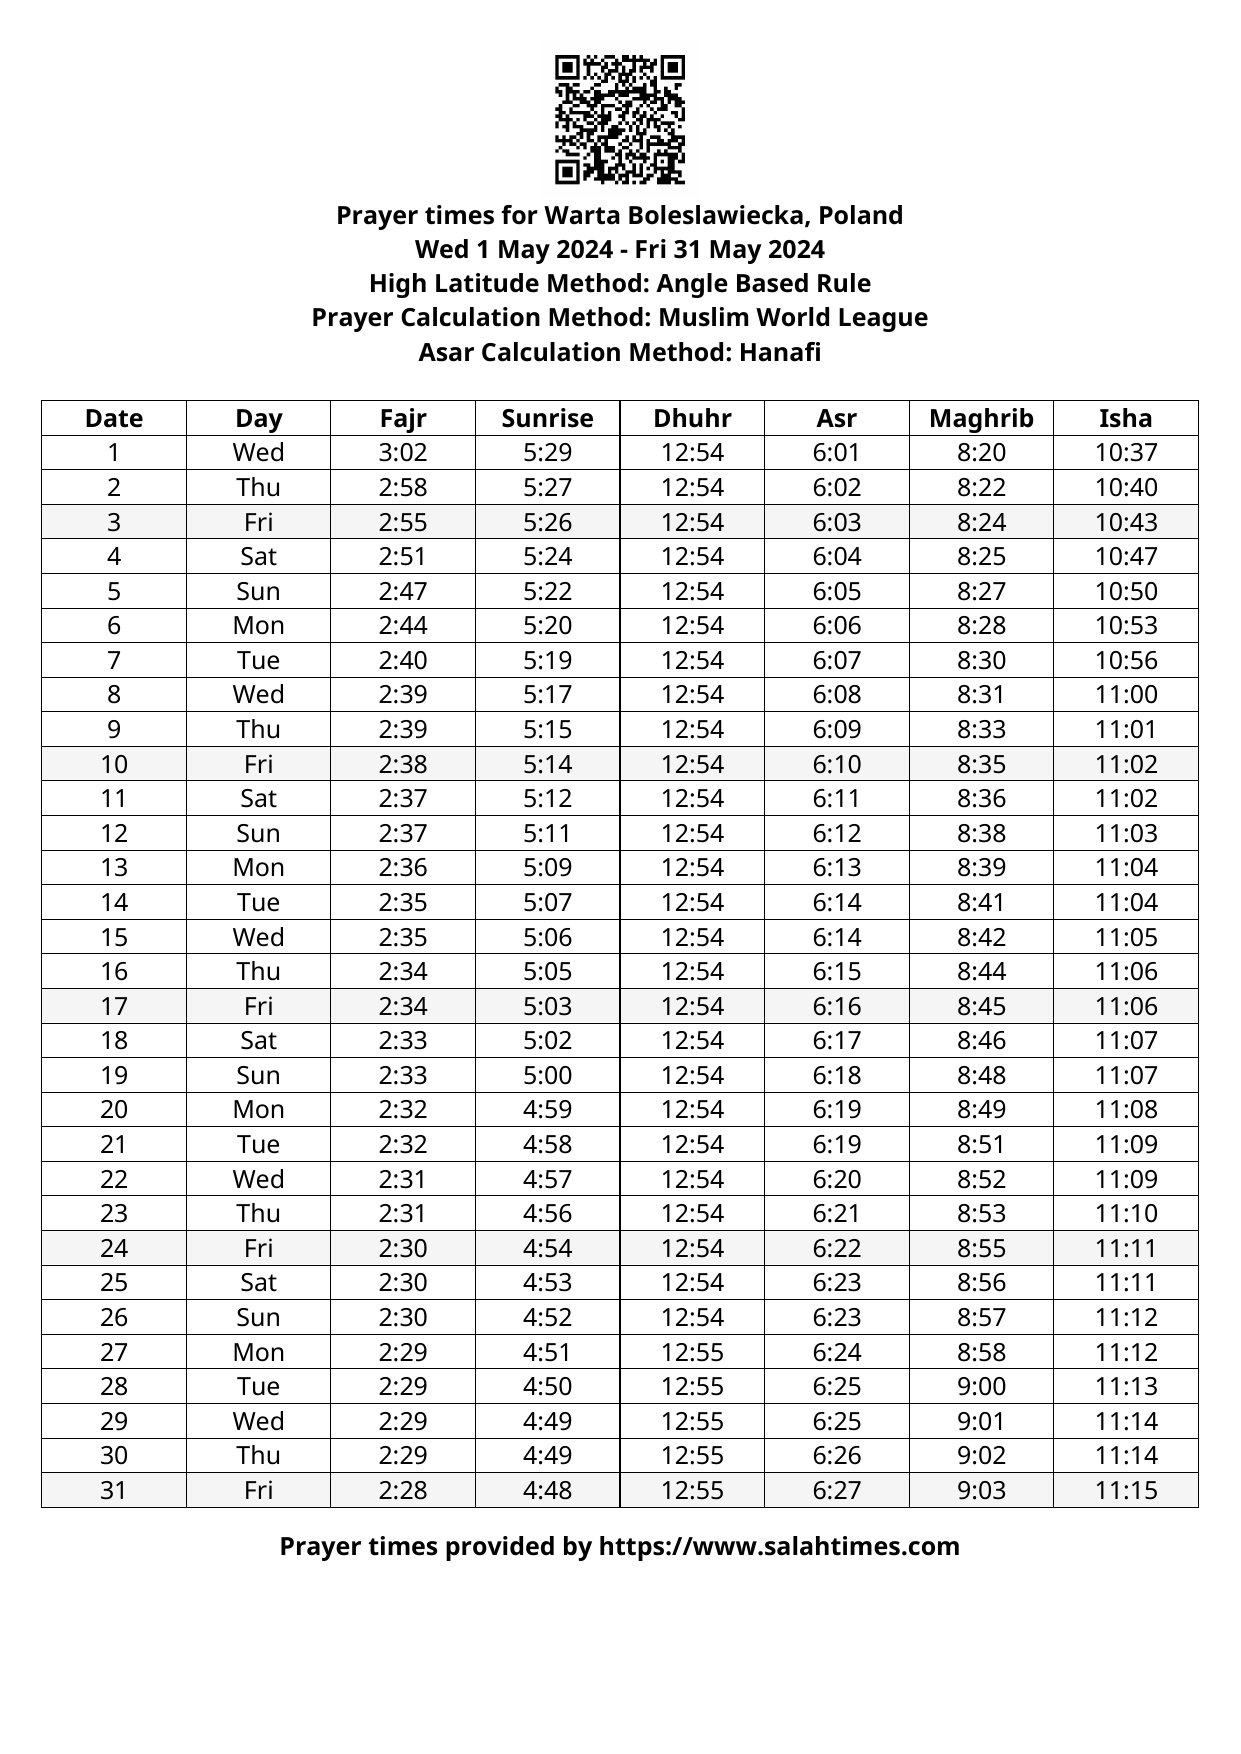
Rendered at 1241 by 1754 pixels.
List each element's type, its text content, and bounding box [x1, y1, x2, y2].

table_cell 5:17 [476, 678, 619, 711]
table_cell 5:00 [476, 1058, 619, 1092]
table_cell 8:44 [910, 954, 1053, 988]
table_cell 12:54 [621, 1231, 764, 1264]
table_cell 5:06 [476, 920, 619, 953]
table_cell Wed [187, 436, 330, 469]
table_cell 11:04 [1054, 885, 1198, 919]
table_cell 11:14 [1054, 1439, 1198, 1472]
table_cell Sun [187, 1058, 330, 1092]
table_cell 11:09 [1054, 1162, 1198, 1195]
table_cell 21 [42, 1127, 186, 1161]
table_cell 12:54 [621, 816, 764, 849]
table_cell 6:11 [765, 781, 909, 815]
table_header Sunrise [476, 401, 619, 434]
table_cell Sun [187, 574, 330, 607]
table_cell 6:10 [765, 747, 909, 780]
table_cell 4:54 [476, 1231, 619, 1264]
table_cell Sat [187, 1024, 330, 1057]
table_cell 8:22 [910, 470, 1053, 504]
table_cell 12:54 [621, 989, 764, 1022]
table_cell 11:11 [1054, 1231, 1198, 1264]
table_cell 19 [42, 1058, 186, 1092]
table_cell 6:21 [765, 1196, 909, 1230]
table_cell 11:07 [1054, 1058, 1198, 1092]
table_cell 2:35 [331, 885, 475, 919]
table_cell 29 [42, 1404, 186, 1437]
table_header Asr [765, 401, 909, 434]
table_cell 6:26 [765, 1439, 909, 1472]
table_cell 6:22 [765, 1231, 909, 1264]
table_cell 2:40 [331, 643, 475, 677]
table_cell 8:57 [910, 1300, 1053, 1334]
table_cell 8:24 [910, 505, 1053, 538]
table_cell 2:30 [331, 1266, 475, 1299]
table_cell 6:13 [765, 851, 909, 884]
table_header Dhuhr [621, 401, 764, 434]
table_cell 5:26 [476, 505, 619, 538]
table_cell 9:01 [910, 1404, 1053, 1437]
table_cell 10:56 [1054, 643, 1198, 677]
table_cell 28 [42, 1369, 186, 1403]
table_cell Thu [187, 712, 330, 746]
table_cell 5:29 [476, 436, 619, 469]
table_cell 8:56 [910, 1266, 1053, 1299]
table_cell 12:54 [621, 539, 764, 573]
table_cell Mon [187, 851, 330, 884]
table_cell 12:54 [621, 470, 764, 504]
table_cell 5:22 [476, 574, 619, 607]
table_cell Sat [187, 781, 330, 815]
table_cell 12:55 [621, 1335, 764, 1368]
table_header Isha [1054, 401, 1198, 434]
table_cell 11:14 [1054, 1404, 1198, 1437]
table_cell 11:02 [1054, 747, 1198, 780]
table_cell 12:54 [621, 885, 764, 919]
table_cell 12:54 [621, 1058, 764, 1092]
table_cell 12:55 [621, 1369, 764, 1403]
table_cell 4:57 [476, 1162, 619, 1195]
table_cell Thu [187, 1439, 330, 1472]
table_cell 11:01 [1054, 712, 1198, 746]
table_cell 2:55 [331, 505, 475, 538]
table_cell Fri [187, 1473, 330, 1507]
table_cell 2:38 [331, 747, 475, 780]
table_cell 6:14 [765, 885, 909, 919]
table_cell 12:54 [621, 1127, 764, 1161]
table_cell 9:00 [910, 1369, 1053, 1403]
text High Latitude Method: Angle Based Rule [42, 266, 1198, 300]
table_cell 8:46 [910, 1024, 1053, 1057]
table_cell 11:06 [1054, 954, 1198, 988]
table_cell 8:33 [910, 712, 1053, 746]
table_cell 20 [42, 1093, 186, 1126]
table_cell Sat [187, 1266, 330, 1299]
table_cell 11:00 [1054, 678, 1198, 711]
table_cell 4:53 [476, 1266, 619, 1299]
table_cell 2:29 [331, 1335, 475, 1368]
table_cell 6:03 [765, 505, 909, 538]
table_cell 6:18 [765, 1058, 909, 1092]
table_cell 2:30 [331, 1231, 475, 1264]
table_cell 4:52 [476, 1300, 619, 1334]
table_cell 5:07 [476, 885, 619, 919]
table_cell 2:32 [331, 1093, 475, 1126]
table_cell 6:16 [765, 989, 909, 1022]
table_cell 8:58 [910, 1335, 1053, 1368]
table_cell 12:54 [621, 1024, 764, 1057]
table_cell 12:54 [621, 678, 764, 711]
table_cell 2:31 [331, 1196, 475, 1230]
table_cell 2:44 [331, 609, 475, 642]
table_cell 11:09 [1054, 1127, 1198, 1161]
table_cell 2:29 [331, 1404, 475, 1437]
table_cell 6:19 [765, 1127, 909, 1161]
table_cell 6:20 [765, 1162, 909, 1195]
table_cell 12:54 [621, 954, 764, 988]
table_cell 4 [42, 539, 186, 573]
table_cell 6:08 [765, 678, 909, 711]
table_cell 2:36 [331, 851, 475, 884]
table_cell 6:25 [765, 1404, 909, 1437]
table_header Maghrib [910, 401, 1053, 434]
table_cell 9:02 [910, 1439, 1053, 1472]
text Prayer times for Warta Boleslawiecka, Poland [42, 198, 1198, 232]
table_cell 14 [42, 885, 186, 919]
table_cell 6:19 [765, 1093, 909, 1126]
table_cell 11:11 [1054, 1266, 1198, 1299]
table_cell 8:28 [910, 609, 1053, 642]
table_cell Sun [187, 816, 330, 849]
table_cell 2:34 [331, 989, 475, 1022]
table_cell 8:42 [910, 920, 1053, 953]
table_cell 8:36 [910, 781, 1053, 815]
table_cell 2:39 [331, 712, 475, 746]
table_cell 4:50 [476, 1369, 619, 1403]
table_cell 12:54 [621, 781, 764, 815]
table_cell 5:03 [476, 989, 619, 1022]
table_cell Mon [187, 609, 330, 642]
table_cell 11:13 [1054, 1369, 1198, 1403]
table_cell 4:58 [476, 1127, 619, 1161]
table_cell 2:32 [331, 1127, 475, 1161]
table_cell 6:23 [765, 1266, 909, 1299]
table_cell 10:43 [1054, 505, 1198, 538]
table_cell 13 [42, 851, 186, 884]
table_cell 2:51 [331, 539, 475, 573]
table_cell 8:20 [910, 436, 1053, 469]
table_cell 5:09 [476, 851, 619, 884]
table_cell 4:49 [476, 1439, 619, 1472]
table_cell Wed [187, 678, 330, 711]
table_cell 6:12 [765, 816, 909, 849]
table_cell 10:40 [1054, 470, 1198, 504]
table_cell 11:07 [1054, 1024, 1198, 1057]
table_cell Fri [187, 989, 330, 1022]
table_cell 2:29 [331, 1369, 475, 1403]
table_cell 2:29 [331, 1439, 475, 1472]
table_cell 11 [42, 781, 186, 815]
table_cell 2:47 [331, 574, 475, 607]
table_cell 12:54 [621, 920, 764, 953]
table_cell 12:54 [621, 1162, 764, 1195]
table_cell 11:10 [1054, 1196, 1198, 1230]
table_cell 11:02 [1054, 781, 1198, 815]
table_cell 27 [42, 1335, 186, 1368]
table_cell 12:54 [621, 1196, 764, 1230]
table_cell 11:05 [1054, 920, 1198, 953]
table_cell 8:52 [910, 1162, 1053, 1195]
table_cell 7 [42, 643, 186, 677]
table_cell 17 [42, 989, 186, 1022]
table_cell 3 [42, 505, 186, 538]
table_cell 5:24 [476, 539, 619, 573]
table_cell 6:07 [765, 643, 909, 677]
table_cell 10:50 [1054, 574, 1198, 607]
table_cell 5 [42, 574, 186, 607]
text Wed 1 May 2024 - Fri 31 May 2024 [42, 232, 1198, 266]
text Prayer times provided by https://www.salahtimes.com [42, 1528, 1198, 1563]
table_cell Wed [187, 1404, 330, 1437]
table_header Fajr [331, 401, 475, 434]
table_cell 6:23 [765, 1300, 909, 1334]
table_cell 10:47 [1054, 539, 1198, 573]
table_cell 11:04 [1054, 851, 1198, 884]
table_cell 16 [42, 954, 186, 988]
table_cell 18 [42, 1024, 186, 1057]
table_cell 6:02 [765, 470, 909, 504]
table_cell 8:35 [910, 747, 1053, 780]
table_cell 5:05 [476, 954, 619, 988]
table_cell 12 [42, 816, 186, 849]
text Asar Calculation Method: Hanafi [42, 334, 1198, 368]
table_cell 6:14 [765, 920, 909, 953]
table_cell 12:54 [621, 574, 764, 607]
table_cell 15 [42, 920, 186, 953]
table_cell 6:05 [765, 574, 909, 607]
text Prayer Calculation Method: Muslim World League [42, 300, 1198, 334]
table_cell 25 [42, 1266, 186, 1299]
table_cell Thu [187, 1196, 330, 1230]
table_cell 8:55 [910, 1231, 1053, 1264]
table_cell 26 [42, 1300, 186, 1334]
table_cell Wed [187, 920, 330, 953]
table_cell 8:25 [910, 539, 1053, 573]
table_cell 5:14 [476, 747, 619, 780]
table_cell 12:54 [621, 851, 764, 884]
table_cell Fri [187, 1231, 330, 1264]
table_cell 30 [42, 1439, 186, 1472]
table_cell Thu [187, 470, 330, 504]
table_cell 4:56 [476, 1196, 619, 1230]
table_header Date [42, 401, 186, 434]
table_cell 2:33 [331, 1024, 475, 1057]
table_cell 12:55 [621, 1439, 764, 1472]
table_cell 12:54 [621, 1266, 764, 1299]
table_cell 3:02 [331, 436, 475, 469]
table_cell 11:12 [1054, 1335, 1198, 1368]
table_cell Mon [187, 1093, 330, 1126]
table_cell 2:33 [331, 1058, 475, 1092]
table_cell Tue [187, 643, 330, 677]
table_cell Sat [187, 539, 330, 573]
table_cell Mon [187, 1335, 330, 1368]
table_cell Tue [187, 1369, 330, 1403]
table_cell 2:39 [331, 678, 475, 711]
table_cell 23 [42, 1196, 186, 1230]
table_cell 8:48 [910, 1058, 1053, 1092]
table_cell 2:31 [331, 1162, 475, 1195]
table_cell 12:54 [621, 1300, 764, 1334]
table_cell 2:58 [331, 470, 475, 504]
table_cell Tue [187, 885, 330, 919]
table_cell 10 [42, 747, 186, 780]
table_cell 9:03 [910, 1473, 1053, 1507]
table_cell 5:27 [476, 470, 619, 504]
table_cell 2:35 [331, 920, 475, 953]
table_cell 6:15 [765, 954, 909, 988]
table_cell 8:38 [910, 816, 1053, 849]
table_cell 5:20 [476, 609, 619, 642]
table_cell 2:30 [331, 1300, 475, 1334]
table_cell 2:37 [331, 781, 475, 815]
table_cell 8 [42, 678, 186, 711]
table_cell 10:53 [1054, 609, 1198, 642]
table_cell Thu [187, 954, 330, 988]
table_cell 12:54 [621, 436, 764, 469]
table_cell 5:12 [476, 781, 619, 815]
table_cell 11:08 [1054, 1093, 1198, 1126]
table_cell 9 [42, 712, 186, 746]
table_cell 12:54 [621, 609, 764, 642]
table_cell 8:27 [910, 574, 1053, 607]
table_cell 12:55 [621, 1404, 764, 1437]
picture [542, 41, 699, 198]
table_cell 1 [42, 436, 186, 469]
table_cell 22 [42, 1162, 186, 1195]
table_cell 6:27 [765, 1473, 909, 1507]
table_cell 24 [42, 1231, 186, 1264]
table_cell 6 [42, 609, 186, 642]
table_cell 11:12 [1054, 1300, 1198, 1334]
table_cell 5:19 [476, 643, 619, 677]
table_cell 6:06 [765, 609, 909, 642]
table_cell Tue [187, 1127, 330, 1161]
table_cell 10:37 [1054, 436, 1198, 469]
table_cell 5:11 [476, 816, 619, 849]
table_cell 2:28 [331, 1473, 475, 1507]
table_cell 8:51 [910, 1127, 1053, 1161]
table_cell 8:31 [910, 678, 1053, 711]
table_cell 2 [42, 470, 186, 504]
table_cell 8:53 [910, 1196, 1053, 1230]
table_cell 12:54 [621, 643, 764, 677]
table_cell Fri [187, 747, 330, 780]
table_cell 8:39 [910, 851, 1053, 884]
table_cell 6:25 [765, 1369, 909, 1403]
table_cell 8:41 [910, 885, 1053, 919]
table_cell 6:01 [765, 436, 909, 469]
table_cell 12:54 [621, 505, 764, 538]
table_cell 11:03 [1054, 816, 1198, 849]
table_cell 12:54 [621, 712, 764, 746]
table_cell 8:30 [910, 643, 1053, 677]
table_header Day [187, 401, 330, 434]
table_cell 6:09 [765, 712, 909, 746]
table_cell 8:49 [910, 1093, 1053, 1126]
table_cell 4:51 [476, 1335, 619, 1368]
table_cell 2:34 [331, 954, 475, 988]
table_cell Sun [187, 1300, 330, 1334]
table_cell 4:59 [476, 1093, 619, 1126]
table_cell 11:06 [1054, 989, 1198, 1022]
table_cell 6:17 [765, 1024, 909, 1057]
table_cell 2:37 [331, 816, 475, 849]
table_cell Fri [187, 505, 330, 538]
table_cell 4:48 [476, 1473, 619, 1507]
table_cell 12:55 [621, 1473, 764, 1507]
table_cell 5:02 [476, 1024, 619, 1057]
table_cell 11:15 [1054, 1473, 1198, 1507]
table_cell 5:15 [476, 712, 619, 746]
table_cell 31 [42, 1473, 186, 1507]
table_cell 4:49 [476, 1404, 619, 1437]
table_cell 8:45 [910, 989, 1053, 1022]
table_cell Wed [187, 1162, 330, 1195]
table_cell 12:54 [621, 1093, 764, 1126]
table_cell 6:04 [765, 539, 909, 573]
table_cell 12:54 [621, 747, 764, 780]
table_cell 6:24 [765, 1335, 909, 1368]
